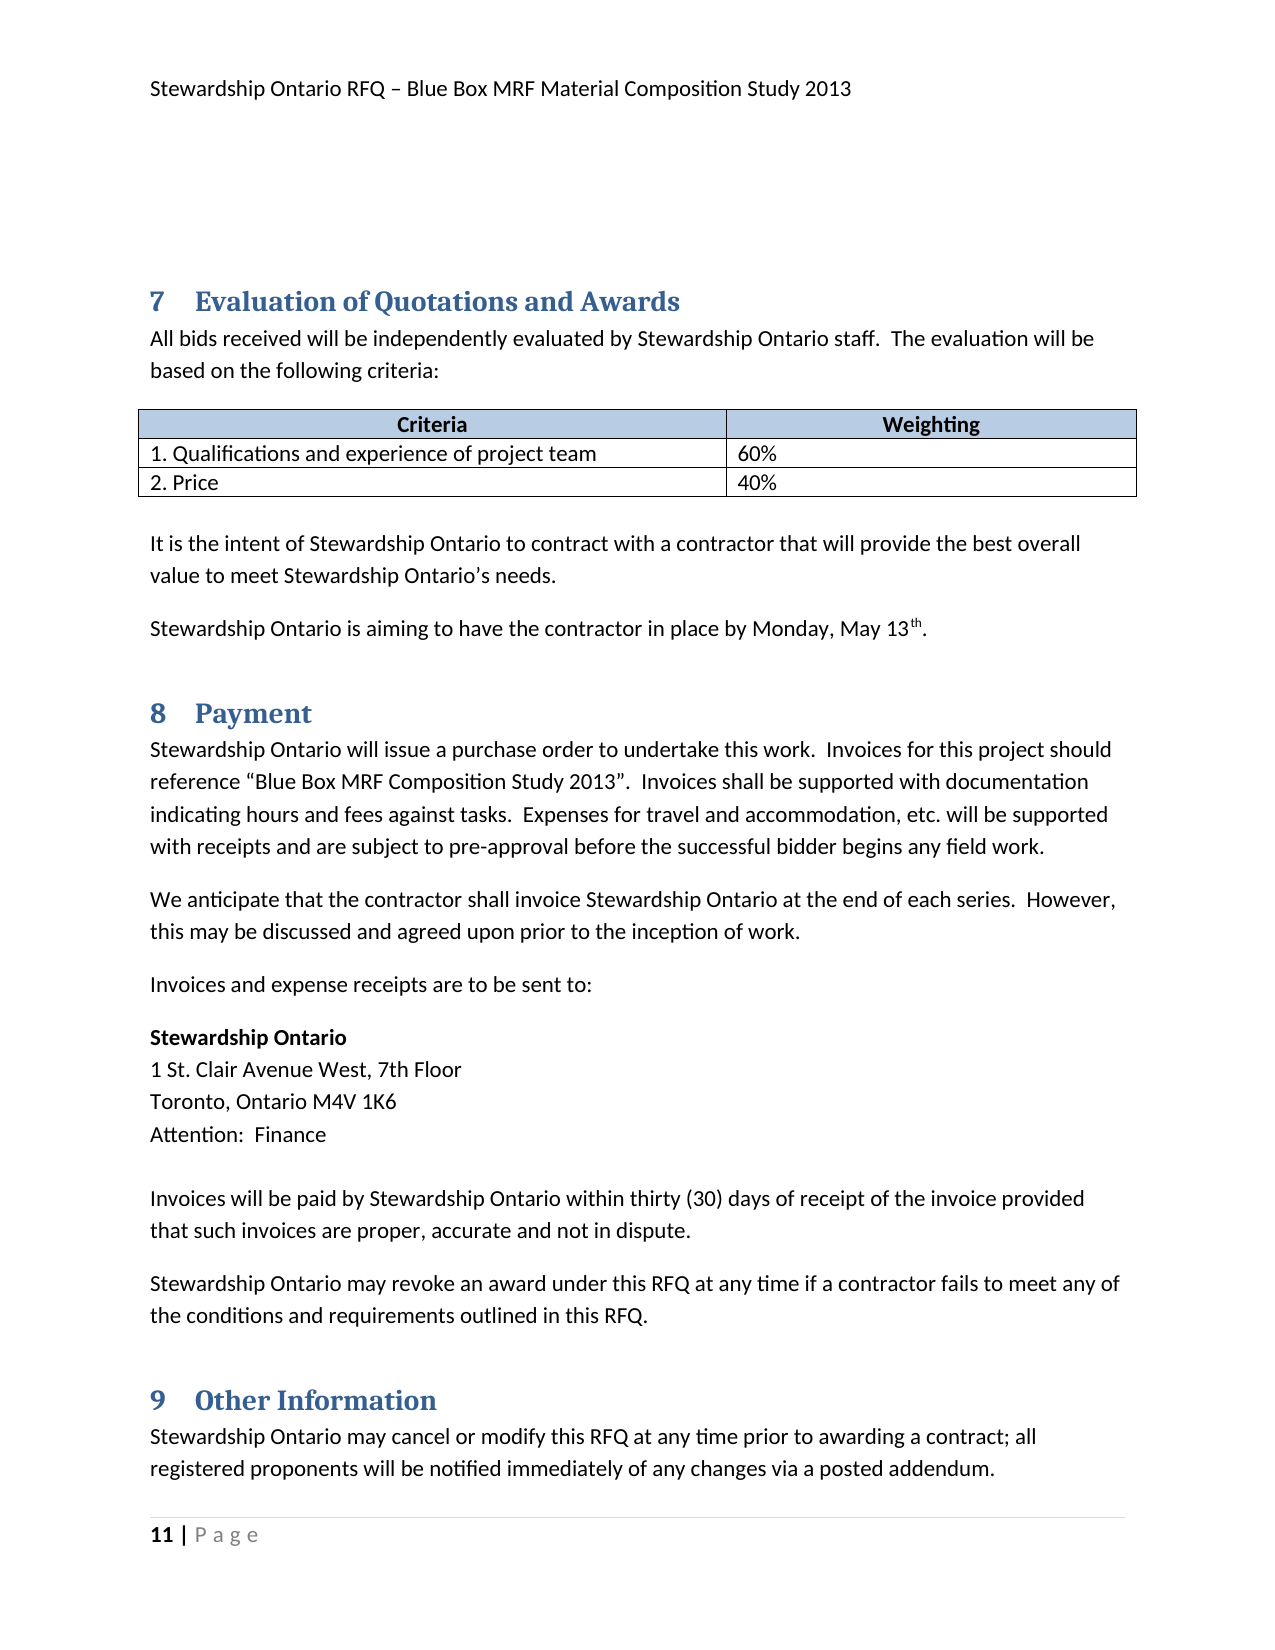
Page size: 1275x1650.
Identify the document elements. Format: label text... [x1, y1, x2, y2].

text Toronto, Ontario M4V 1K6 [150, 1087, 1125, 1116]
text It is the intent of Stewardship Ontario to contract with a contractor that will provide the best overall value to meet Stewardship Ontario’s needs. [150, 529, 1125, 589]
subtitle Evaluation of Quotations and Awards [150, 285, 1125, 319]
text Attention: Finance [150, 1120, 1125, 1148]
text Stewardship Ontario is aiming to have the contractor in place by Monday, May 13th. [150, 614, 1125, 643]
text Invoices and expense receipts are to be sent to: [150, 970, 1125, 998]
table_cell 40% [727, 468, 1136, 496]
table_cell 2. Price [139, 468, 726, 496]
text All bids received will be independently evaluated by Stewardship Ontario staff. The evaluation will be based on the following criteria: [150, 324, 1125, 384]
table_cell 60% [727, 439, 1136, 467]
text Stewardship Ontario [150, 1023, 1125, 1051]
text Stewardship Ontario may cancel or modify this RFQ at any time prior to awarding a contract; all registered proponents will be notified immediately of any changes via a posted addendum. [150, 1422, 1125, 1482]
subtitle Payment [150, 697, 1125, 730]
text Invoices will be paid by Stewardship Ontario within thirty (30) days of receipt of the invoice provided that such invoices are proper, accurate and not in dispute. [150, 1184, 1125, 1244]
text 1 St. Clair Avenue West, 7th Floor [150, 1055, 1125, 1083]
text Stewardship Ontario may revoke an award under this RFQ at any time if a contractor fails to meet any of the conditions and requirements outlined in this RFQ. [150, 1269, 1125, 1329]
text We anticipate that the contractor shall invoice Stewardship Ontario at the end of each series. However, this may be discussed and agreed upon prior to the inception of work. [150, 885, 1125, 945]
text Stewardship Ontario will issue a purchase order to undertake this work. Invoices for this project should reference “Blue Box MRF Composition Study 2013”. Invoices shall be supported with documentation indicating hours and fees against tasks. Expenses for travel and accommodation, etc. will be supported with receipts and are subject to pre-approval before the successful bidder begins any field work. [150, 735, 1125, 860]
table_header Criteria [139, 410, 726, 438]
table_header Weighting [727, 410, 1136, 438]
table_cell 1. Qualifications and experience of project team [139, 439, 726, 467]
subtitle Other Information [150, 1384, 1125, 1417]
